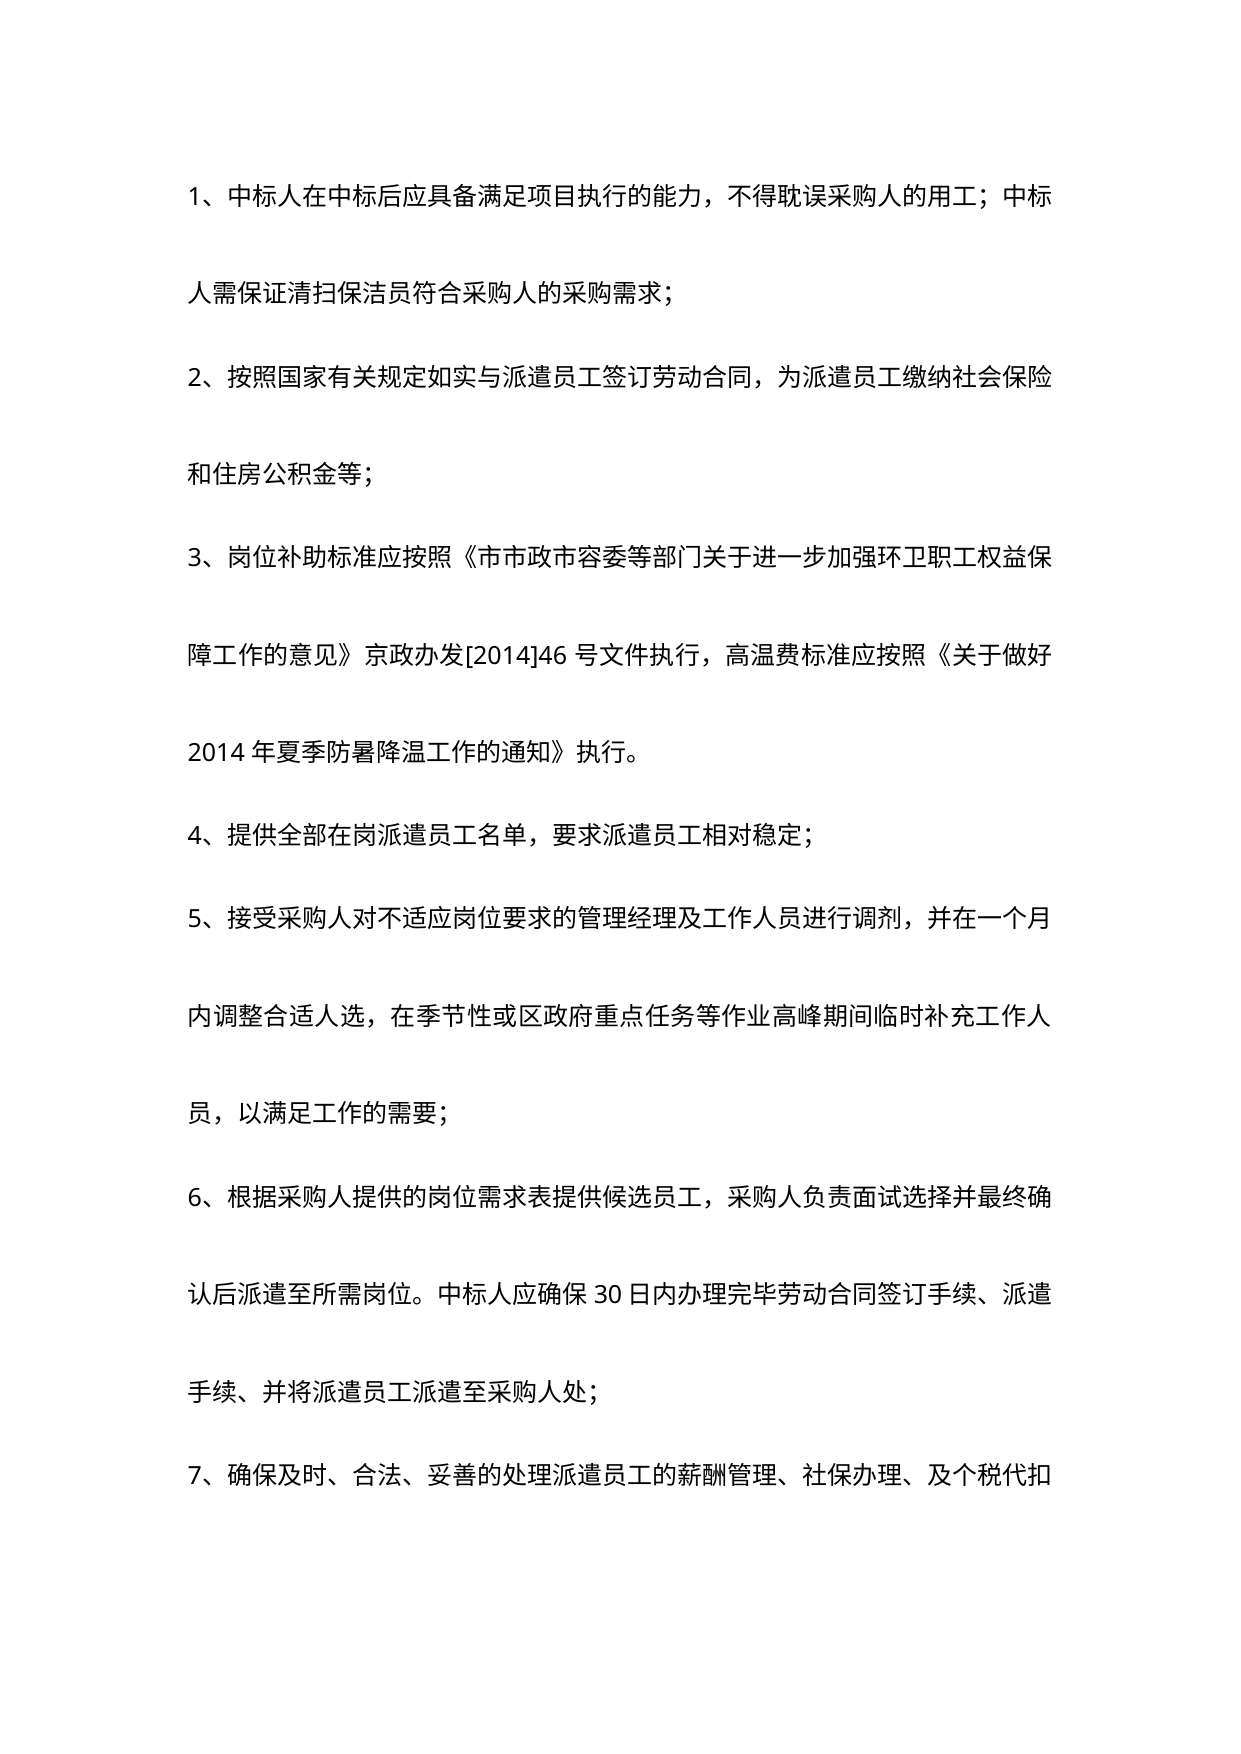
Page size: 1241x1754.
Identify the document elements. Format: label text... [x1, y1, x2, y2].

text 6、根据采购人提供的岗位需求表提供候选员工，采购人负责面试选择并最终确认后派遣至所需岗位。中标人应确保 30日内办理完毕劳动合同签订手续、派遣手续、并将派遣员工派遣至采购人处； [187, 1163, 1053, 1423]
text 2、按照国家有关规定如实与派遣员工签订劳动合同，为派遣员工缴纳社会保险和住房公积金等； [187, 343, 1053, 505]
text 3、岗位补助标准应按照《市市政市容委等部门关于进一步加强环卫职工权益保障工作的意见》京政办发[2014]46 号文件执行，高温费标准应按照《关于做好 2014 年夏季防暑降温工作的通知》执行。 [187, 523, 1053, 783]
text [187, 1441, 1053, 1506]
text 5、接受采购人对不适应岗位要求的管理经理及工作人员进行调剂，并在一个月内调整合适人选，在季节性或区政府重点任务等作业高峰期间临时补充工作人员，以满足工作的需要； [187, 884, 1053, 1144]
text 1、中标人在中标后应具备满足项目执行的能力，不得耽误采购人的用工；中标人需保证清扫保洁员符合采购人的采购需求； [187, 162, 1053, 324]
text 4、提供全部在岗派遣员工名单，要求派遣员工相对稳定； [187, 801, 1053, 866]
